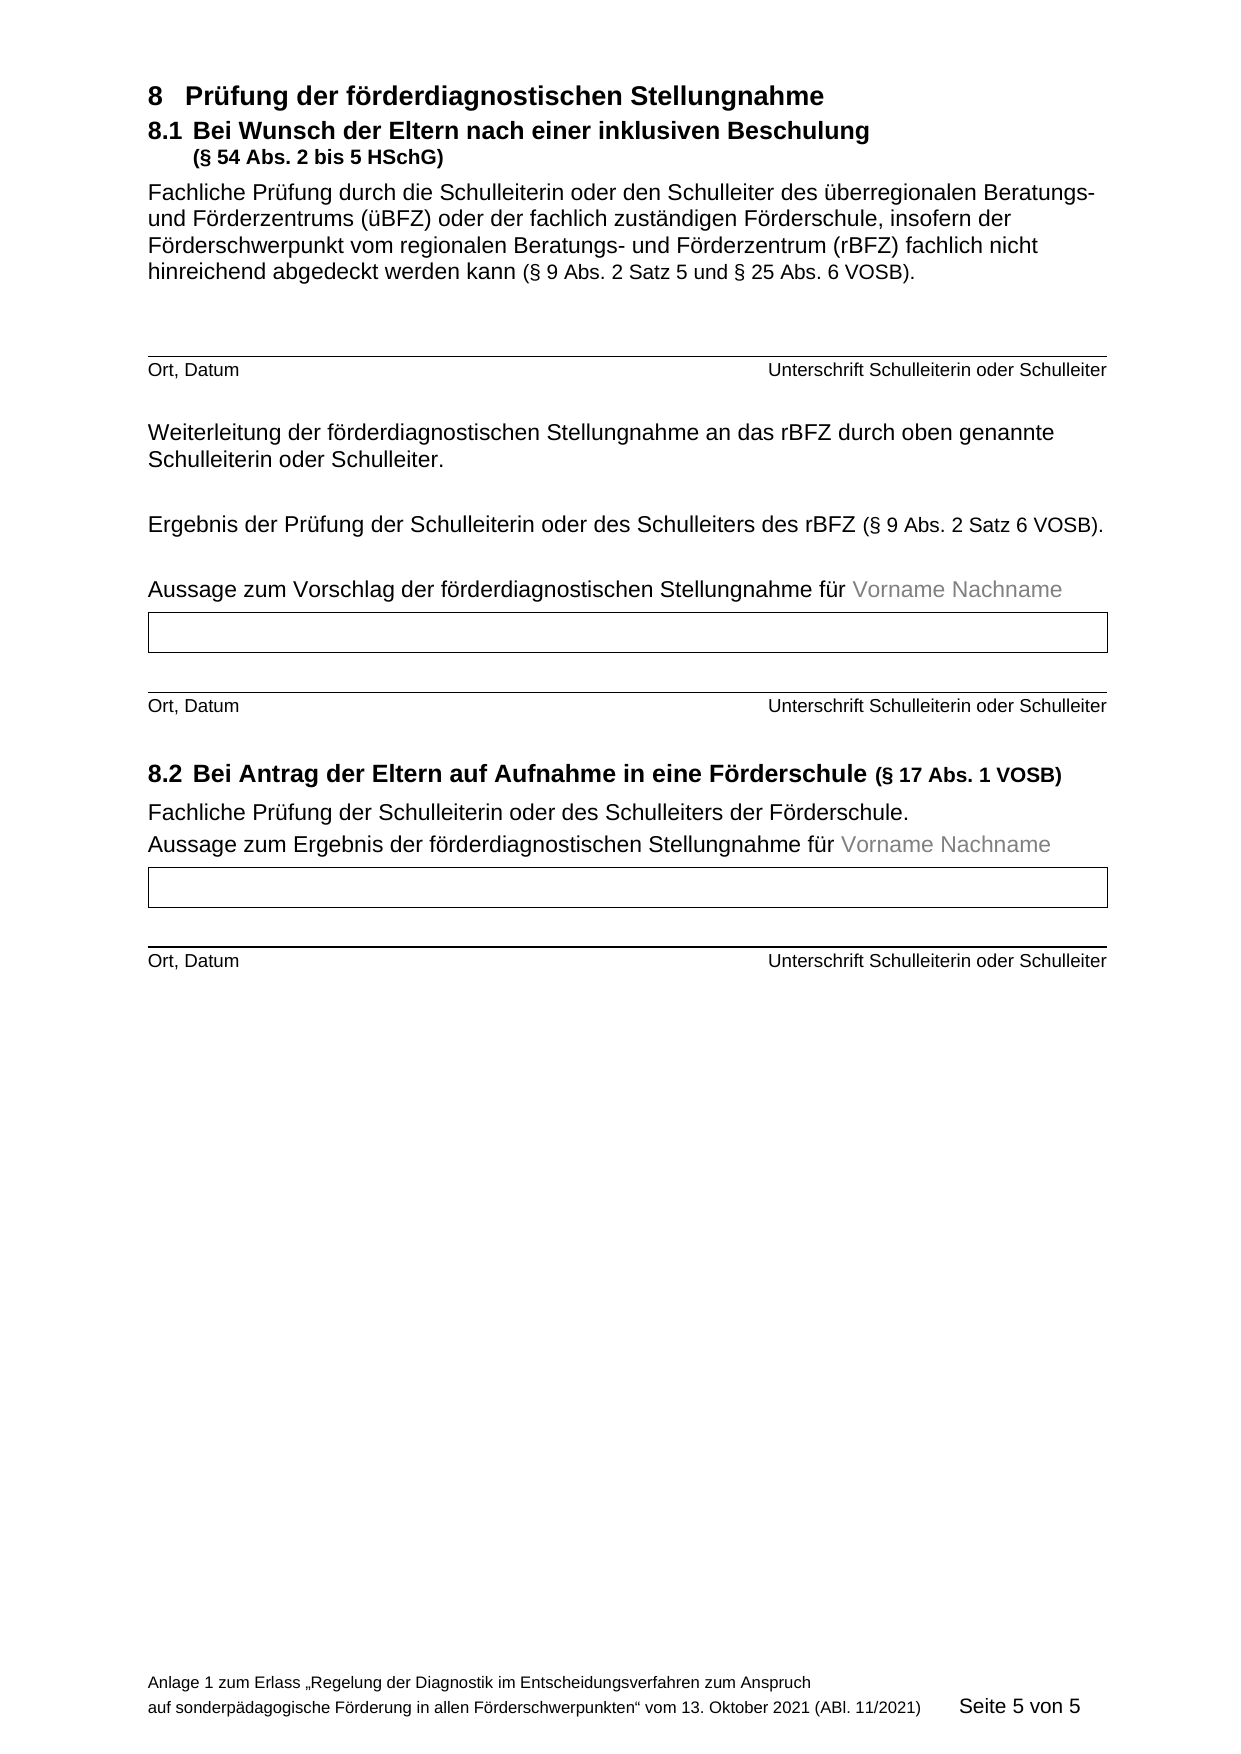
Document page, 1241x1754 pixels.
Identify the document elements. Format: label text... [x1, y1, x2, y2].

list Bei Antrag der Eltern auf Aufnahme in eine Förderschule (§ 17 Abs. 1 VOSB) [148, 759, 1122, 788]
table_header [149, 868, 1107, 907]
table_header [149, 613, 1107, 652]
list Bei Wunsch der Eltern nach einer inklusiven Beschulung (§ 54 Abs. 2 bis 5 HSchG) [148, 116, 1122, 168]
text Ort, Datum Unterschrift Schulleiterin oder Schulleiter [148, 948, 1107, 971]
text Fachliche Prüfung der Schulleiterin oder des Schulleiters der Förderschule. [148, 798, 1122, 825]
list Prüfung der förderdiagnostischen Stellungnahme [148, 80, 1122, 111]
text Aussage zum Ergebnis der förderdiagnostischen Stellungnahme für [148, 831, 1122, 857]
text Weiterleitung der förderdiagnostischen Stellungnahme an das rBFZ durch oben genannte Schulleiterin oder Schulleiter. [148, 419, 1122, 472]
text Ort, Datum Unterschrift Schulleiterin oder Schulleiter [148, 693, 1107, 716]
text Fachliche Prüfung durch die Schulleiterin oder den Schulleiter des überregionalen Beratungs- und Förderzentrums (üBFZ) oder der fachlich zuständigen Förderschule, insofern der Förderschwerpunkt vom regionalen Beratungs- und Förderzentrum (rBFZ) fachlich nicht hinreichend abgedeckt werden kann (§ 9 Abs. 2 Satz 5 und § 25 Abs. 6 VOSB). [148, 179, 1122, 284]
text Aussage zum Vorschlag der förderdiagnostischen Stellungnahme für [148, 576, 1122, 602]
text Ort, Datum Unterschrift Schulleiterin oder Schulleiter [148, 357, 1107, 381]
text Ergebnis der Prüfung der Schulleiterin oder des Schulleiters des rBFZ (§ 9 Abs. 2 Satz 6 VOSB). [148, 511, 1122, 537]
